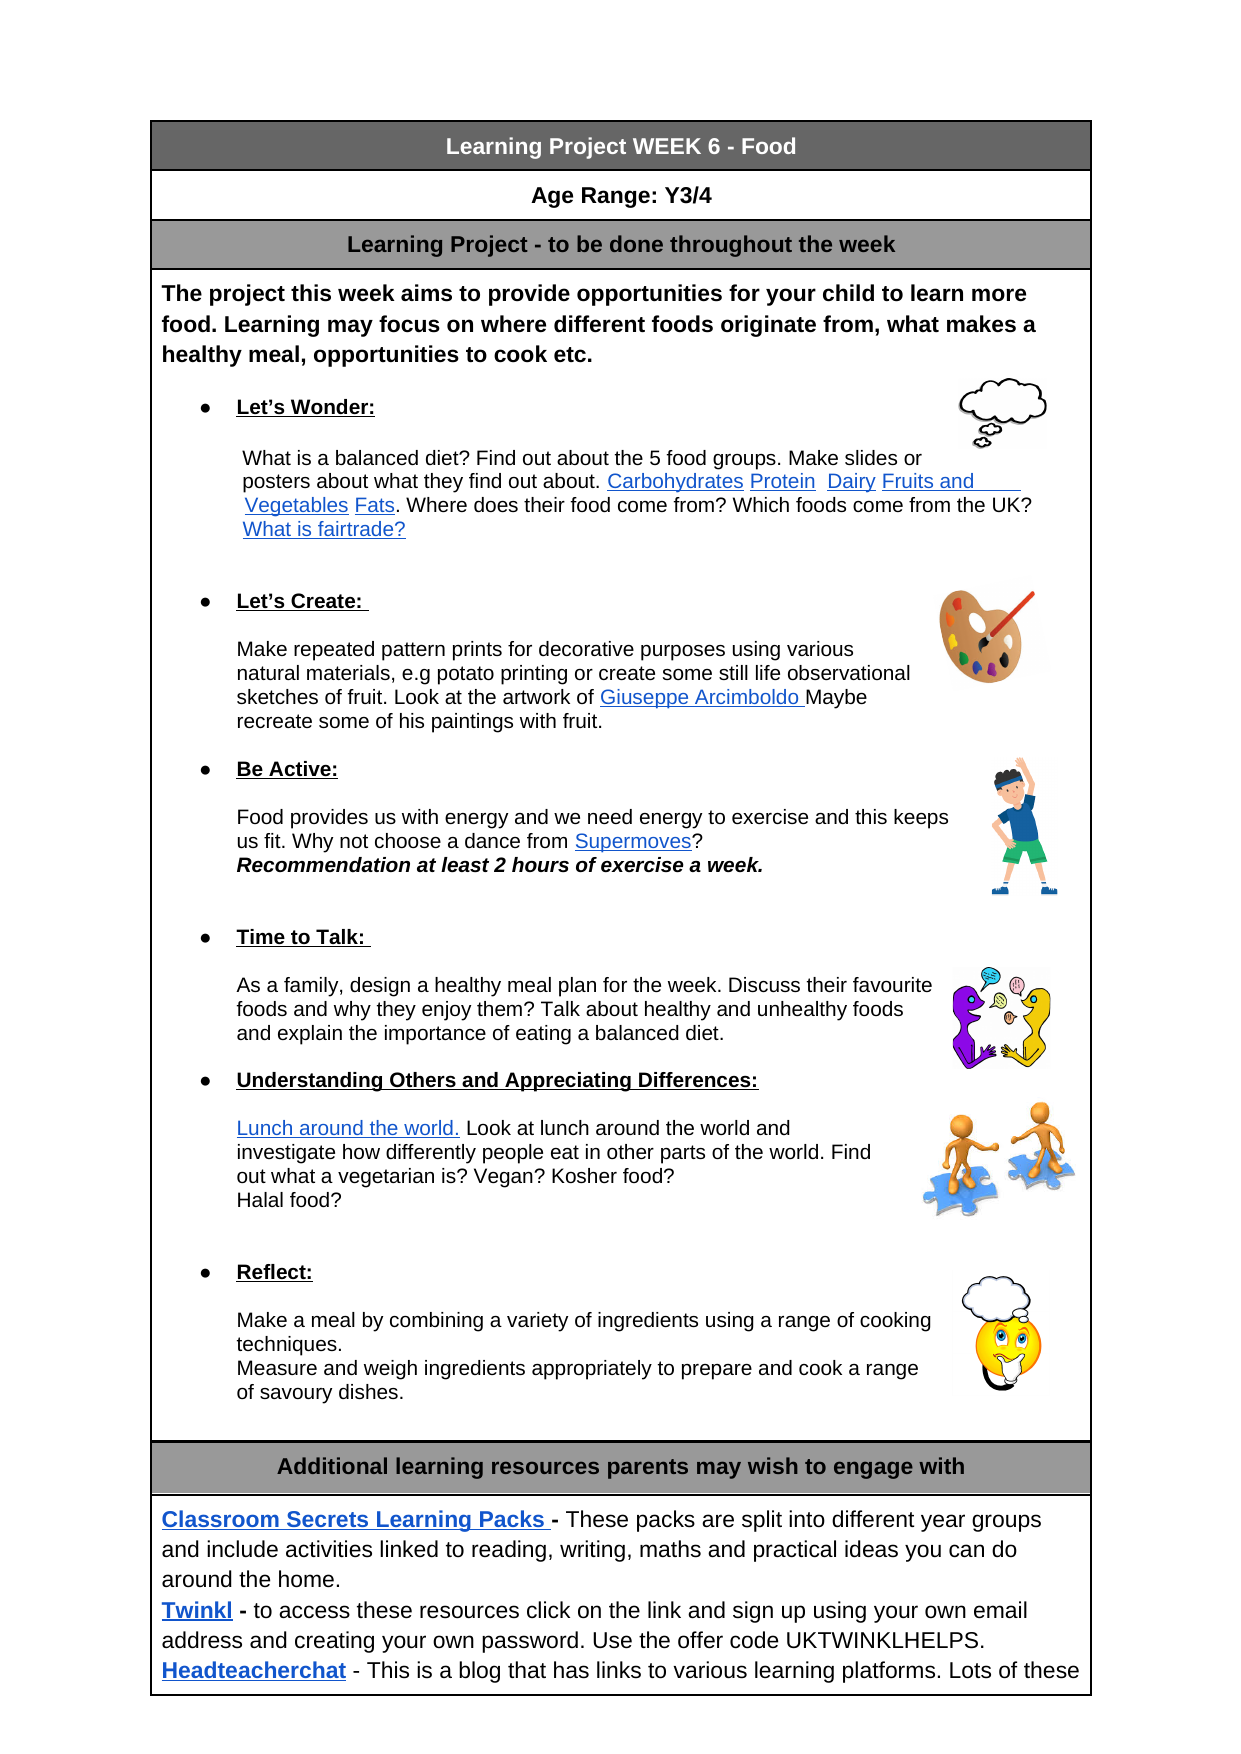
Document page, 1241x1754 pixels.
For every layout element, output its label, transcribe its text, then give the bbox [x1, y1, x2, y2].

picture [991, 757, 1058, 896]
picture [910, 1091, 1088, 1227]
table_cell The project this week aims to provide opportunities for your child to learn more food. Learning may focus on where different foods originate from, what makes a healthy meal, opportunities to cook etc. Let’s Wonder: What is a balanced diet? Find out about the 5 food groups. Make slides or posters about what they find out about. Carbohydrates Protein Dairy Fruits and Vegetables Fats. Where does their food come from? Which foods come from the UK? What is fairtrade? Let’s Create: Make repeated pattern prints for decorative purposes using various natural materials, e.g potato printing or create some still life observational sketches of fruit. Look at the artwork of Giuseppe Arcimboldo Maybe recreate some of his paintings with fruit. Be Active: Food provides us with energy and we need energy to exercise and this keeps us fit. Why not choose a dance from Supermoves? Recommendation at least 2 hours of exercise a week. Time to Talk: As a family, design a healthy meal plan for the week. Discuss their favourite foods and why they enjoy them? Talk about healthy and unhealthy foods and explain the importance of eating a balanced diet. Understanding Others and Appreciating Differences: Lunch around the world. Look at lunch around the world and investigate how differently people eat in other parts of the world. Find out what a vegetarian is? Vegan? Kosher food? Halal food? Reflect: Make a meal by combining a variety of ingredients using a range of cooking techniques. Measure and weigh ingredients appropriately to prepare and cook a range of savoury dishes. [152, 270, 1090, 1440]
table_cell Additional learning resources parents may wish to engage with [152, 1443, 1090, 1493]
table_cell Learning Project - to be done throughout the week [152, 221, 1090, 268]
picture [952, 1270, 1050, 1396]
table_cell Age Range: Y3/4 [152, 171, 1090, 219]
table_header Learning Project WEEK 6 - Food [152, 122, 1090, 169]
picture [934, 576, 1050, 690]
picture [958, 378, 1047, 449]
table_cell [152, 1496, 1090, 1694]
picture [952, 967, 1051, 1069]
